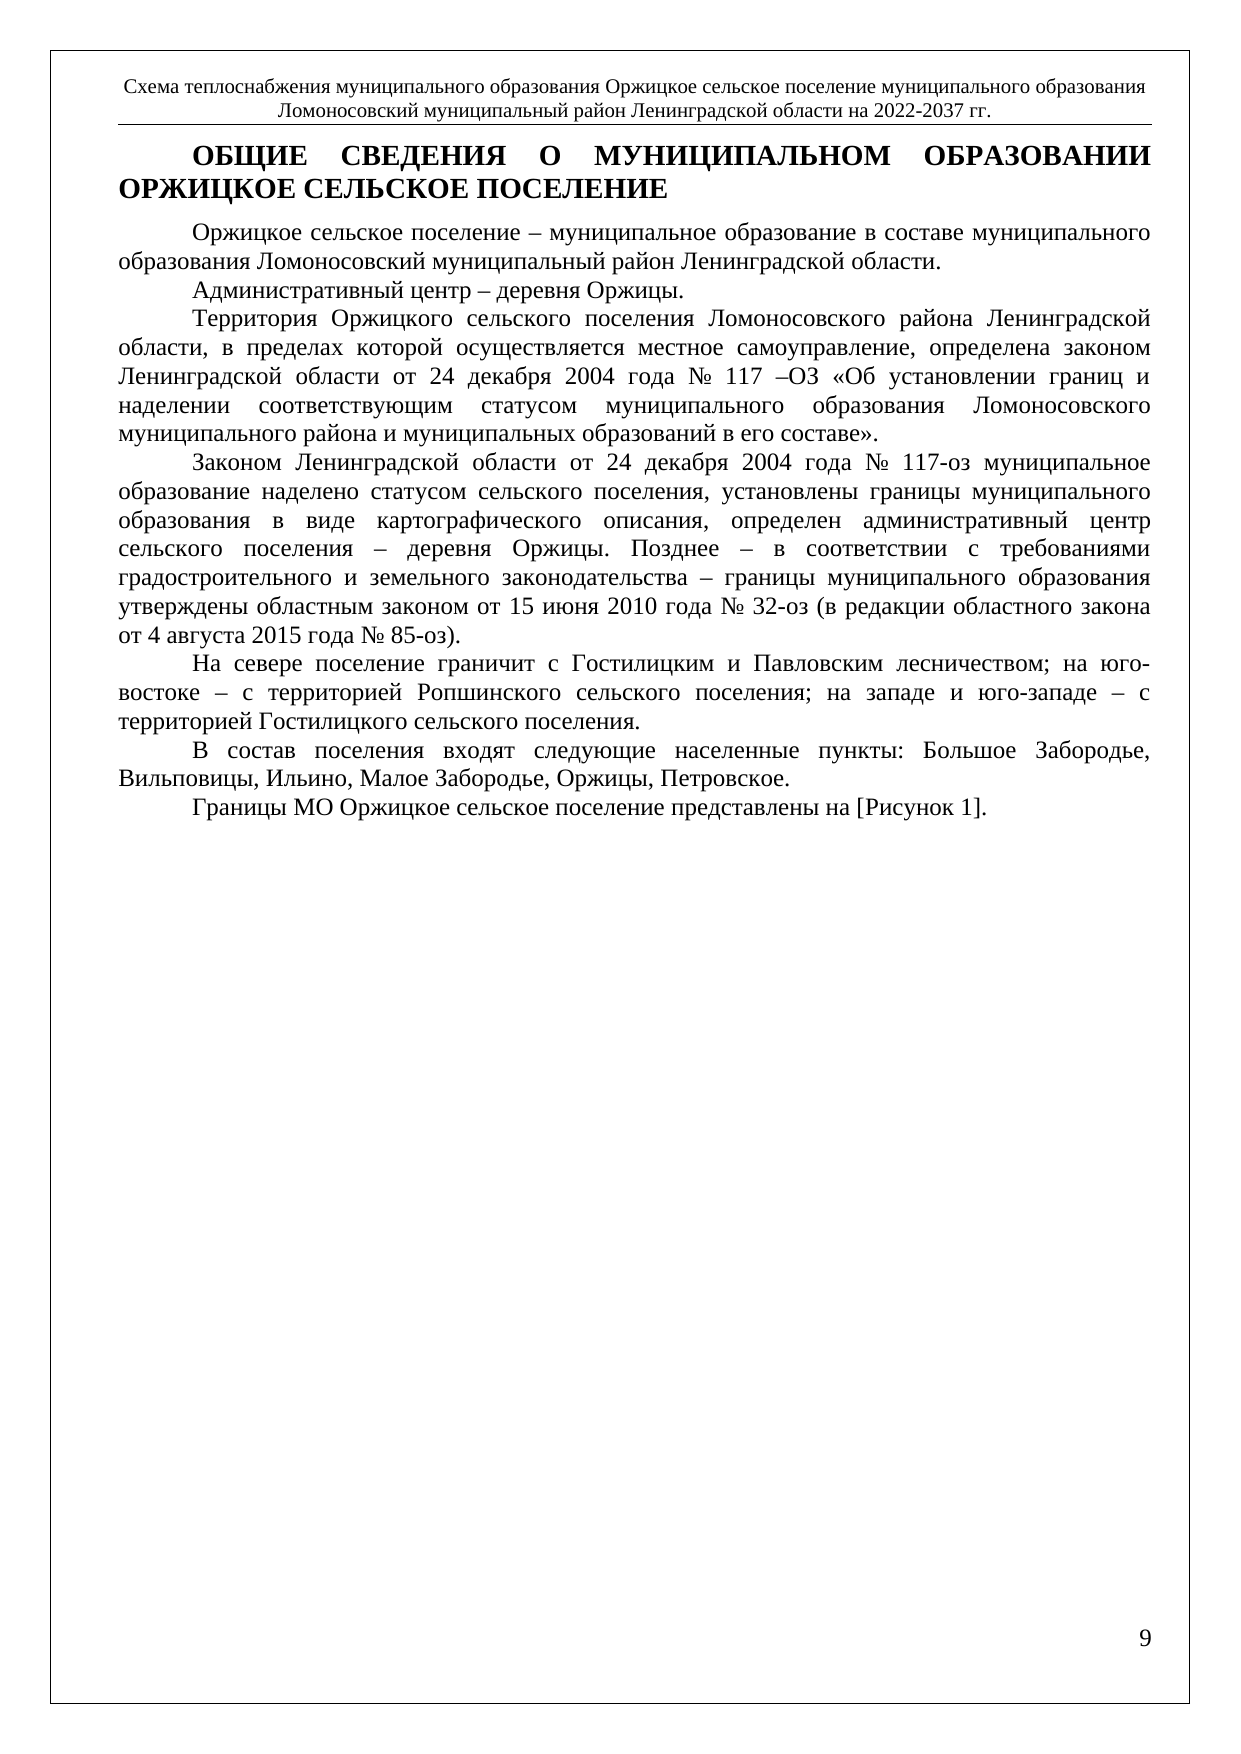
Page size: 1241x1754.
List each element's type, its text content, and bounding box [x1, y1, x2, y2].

text Административный центр – деревня Оржицы. [118, 275, 1152, 303]
text Границы МО Оржицкое сельское поселение представлены на [Рисунок 1]. [118, 792, 1152, 821]
text Территория Оржицкого сельского поселения Ломоносовского района Ленинградской области, в пределах которой осуществляется местное самоуправление, определена законом Ленинградской области от 24 декабря 2004 года № 117 –ОЗ «Об установлении границ и наделении соответствующим статусом муниципального образования Ломоносовского муниципального района и муниципальных образований в его составе». [118, 303, 1152, 447]
text На севере поселение граничит с Гостилицким и Павловским лесничеством; на юго-востоке – с территорией Ропшинского сельского поселения; на западе и юго-западе – с территорией Гостилицкого сельского поселения. [118, 648, 1152, 735]
text Общие сведения о муниципальном образовании Оржицкое сельское поселение [118, 138, 1152, 205]
text Законом Ленинградской области от 24 декабря 2004 года № 117-оз муниципальное образование наделено статусом сельского поселения, установлены границы муниципального образования в виде картографического описания, определен административный центр сельского поселения – деревня Оржицы. Позднее – в соответствии с требованиями градостроительного и земельного законодательства – границы муниципального образования утверждены областным законом от 15 июня 2010 года № 32-оз (в редакции областного закона от 4 августа 2015 года № 85-оз). [118, 447, 1152, 648]
text В состав поселения входят следующие населенные пункты: Большое Забородье, Вильповицы, Ильино, Малое Забородье, Оржицы, Петровское. [118, 735, 1152, 792]
text Оржицкое сельское поселение – муниципальное образование в составе муниципального образования Ломоносовский муниципальный район Ленинградской области. [118, 217, 1152, 275]
